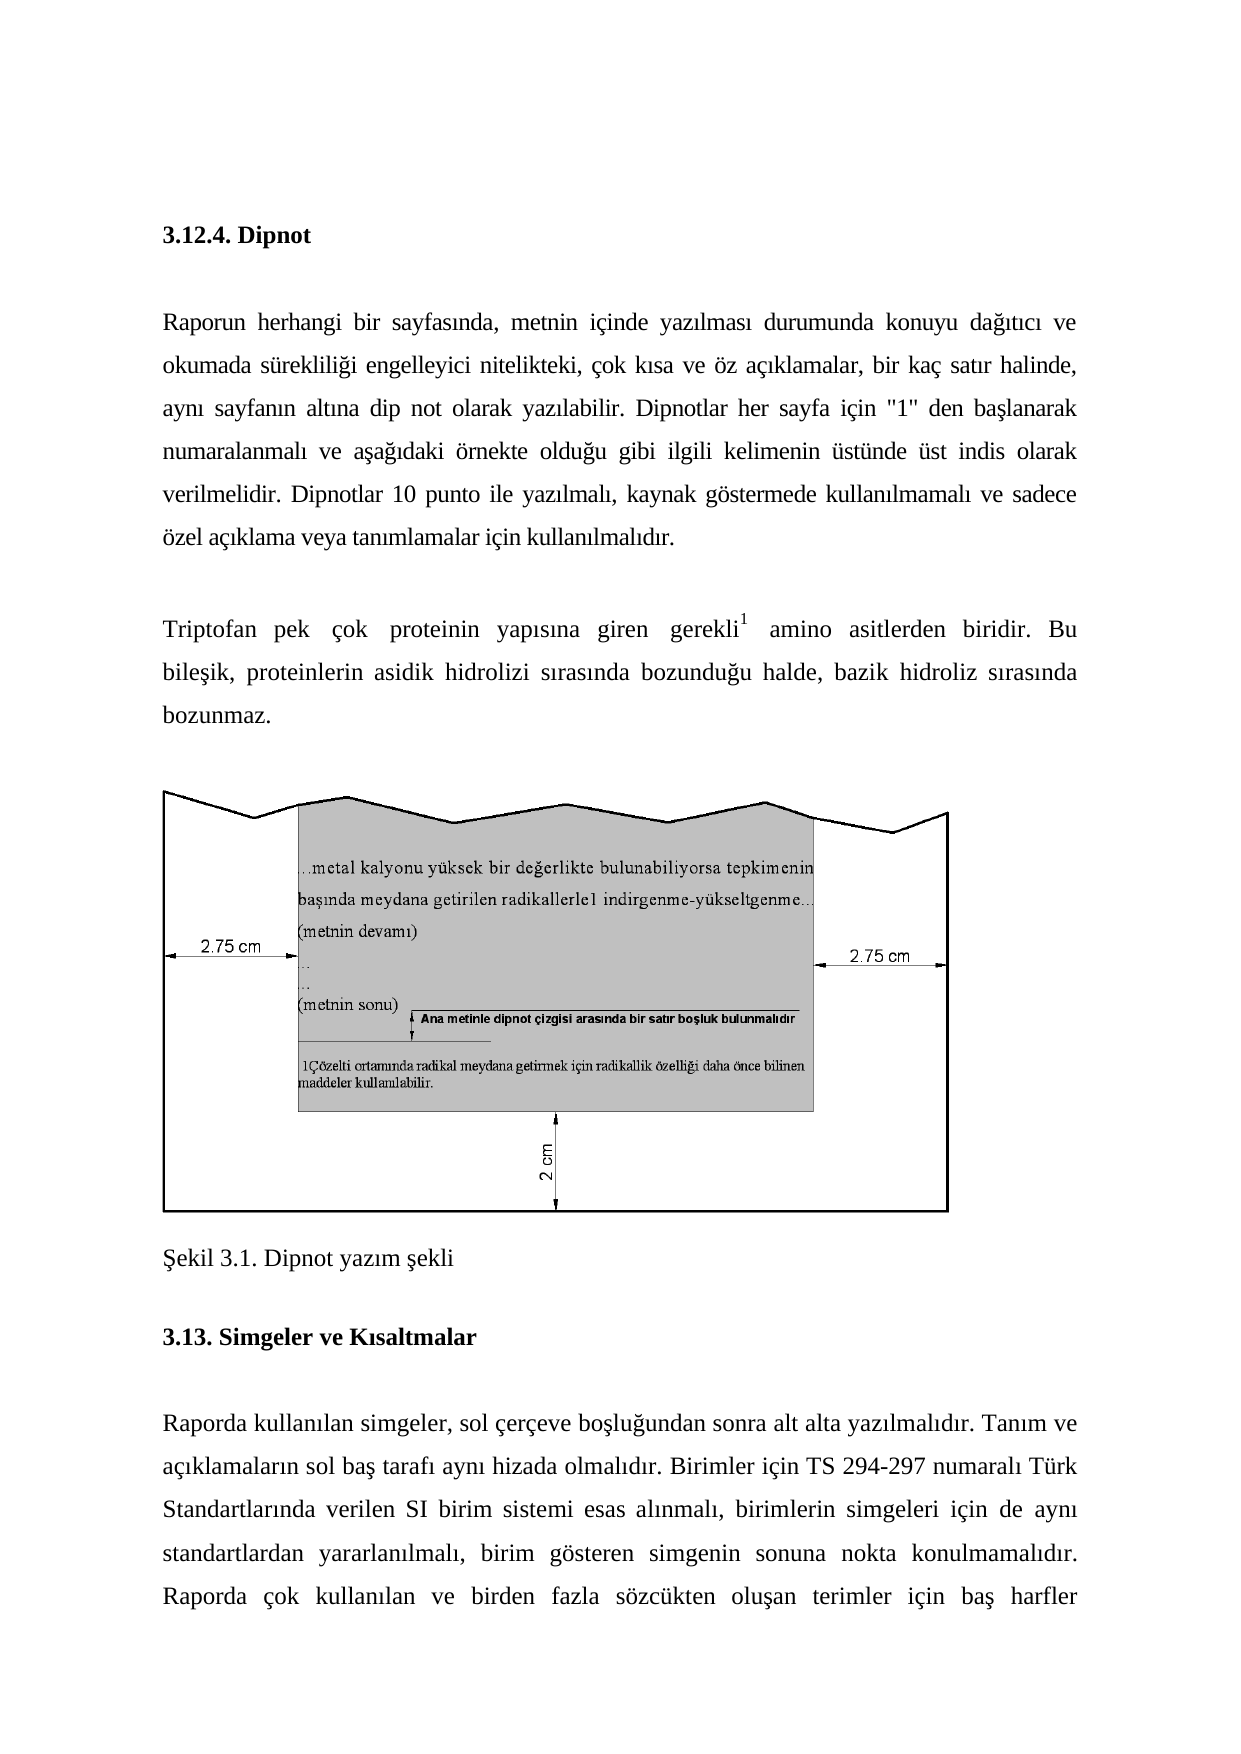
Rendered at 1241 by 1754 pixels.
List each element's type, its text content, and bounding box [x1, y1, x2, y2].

text Triptofan pek çok proteinin yapısına giren gerekli1 amino asitlerden biridir. Bu bileşik, proteinlerin asidik hidrolizi sırasında bozunduğu halde, bazik hidroliz sırasında bozunmaz. [162, 608, 1078, 729]
picture [162, 786, 949, 1214]
text Raporun herhangi bir sayfasında, metnin içinde yazılması durumunda konuyu dağıtıcı ve okumada sürekliliği engelleyici nitelikteki, çok kısa ve öz açıklamalar, bir kaç satır halinde, aynı sayfanın altına dip not olarak yazılabilir. Dipnotlar her sayfa için "1" den başlanarak numaralanmalı ve aşağıdaki örnekte olduğu gibi ilgili kelimenin üstünde üst indis olarak verilmelidir. Dipnotlar 10 punto ile yazılmalı, kaynak göstermede kullanılmamalı ve sadece özel açıklama veya tanımlamalar için kullanılmalıdır. [162, 307, 1078, 551]
text Şekil 3.1. Dipnot yazım şekli [162, 1243, 1078, 1272]
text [162, 1408, 1078, 1609]
text 3.13. Simgeler ve Kısaltmalar [162, 1322, 1078, 1351]
text 3.12.4. Dipnot [162, 220, 1078, 249]
